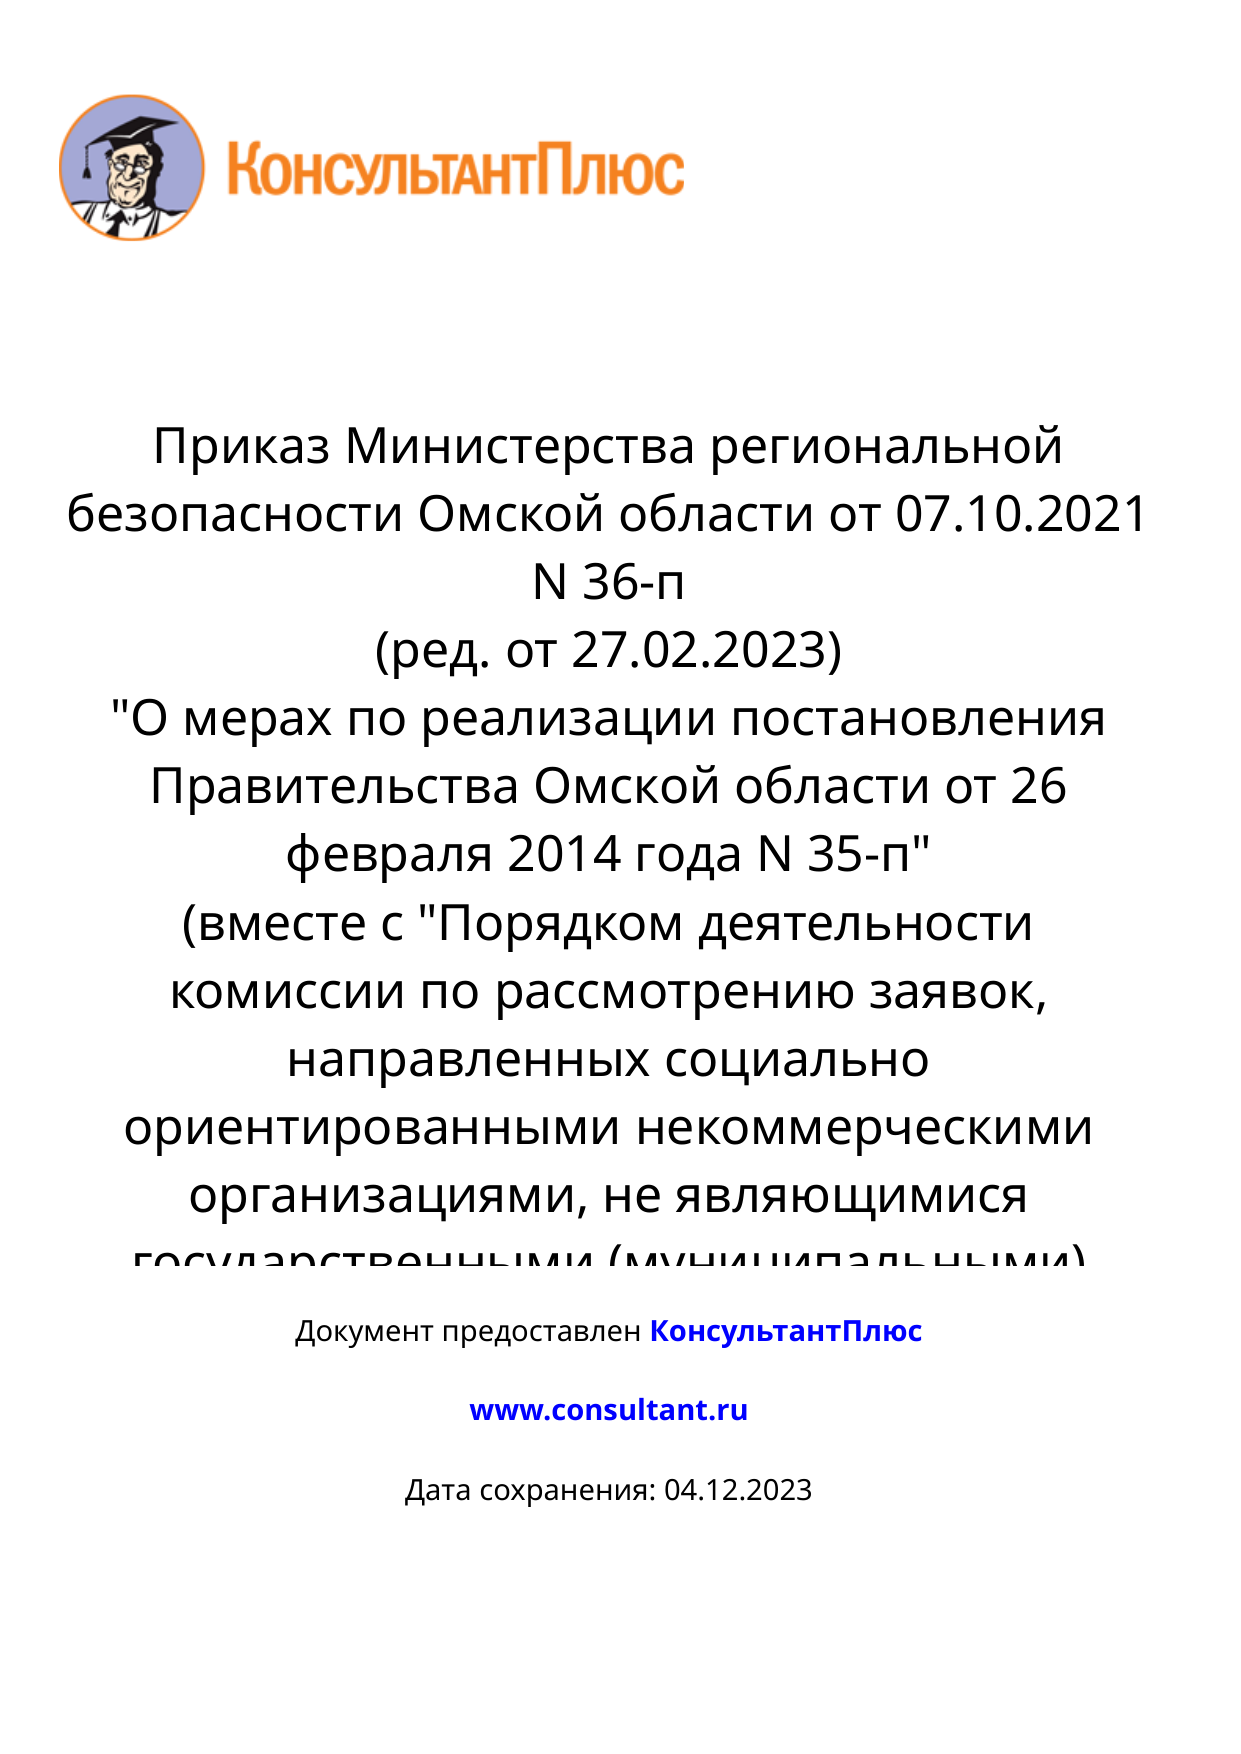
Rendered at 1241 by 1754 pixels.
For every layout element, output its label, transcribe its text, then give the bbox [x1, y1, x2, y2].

picture [59, 93, 684, 243]
table_cell Документ предоставлен КонсультантПлюс www.consultant.ru Дата сохранения: 04.12.2023 [51, 1272, 1167, 1587]
table_cell Приказ Министерства региональной безопасности Омской области от 07.10.2021 N 36-п (ред. от 27.02.2023) "О мерах по реализации постановления Правительства Омской области от 26 февраля 2014 года N 35-п" (вместе с "Порядком деятельности комиссии по рассмотрению заявок, направленных социально ориентированными некоммерческими организациями, не являющимися государственными (муниципальными) учреждениями, осуществляющими деятельность по профилактике и (или) тушению пожаров на территории Омской области, для участия в отборе в целях предоставления субсидий из областного бюджета") [51, 403, 1167, 1272]
table_header [51, 88, 1167, 403]
